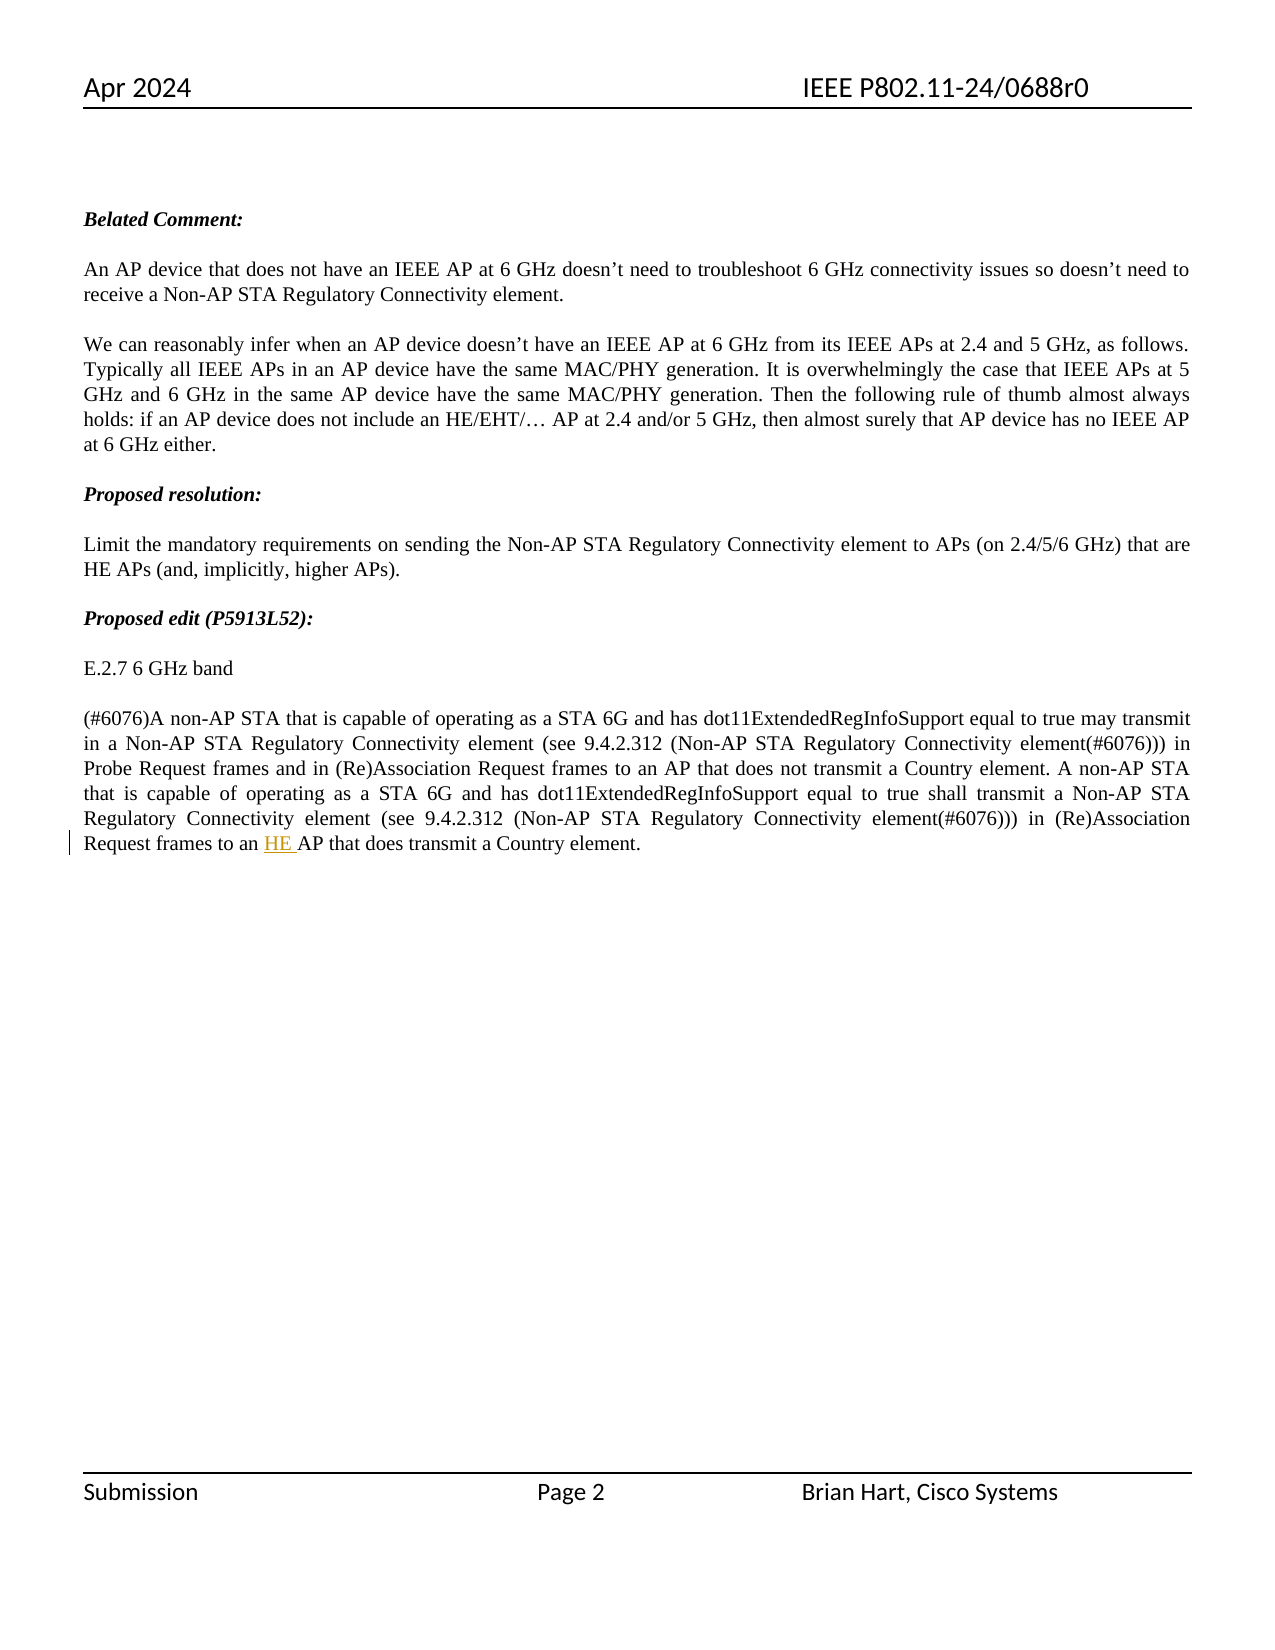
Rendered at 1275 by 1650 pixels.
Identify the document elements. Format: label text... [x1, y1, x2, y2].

text Proposed resolution: [83, 481, 1192, 506]
text E.2.7 6 GHz band [83, 655, 1192, 680]
text We can reasonably infer when an AP device doesn’t have an IEEE AP at 6 GHz from its IEEE APs at 2.4 and 5 GHz, as follows. Typically all IEEE APs in an AP device have the same MAC/PHY generation. It is overwhelmingly the case that IEEE APs at 5 GHz and 6 GHz in the same AP device have the same MAC/PHY generation. Then the following rule of thumb almost always holds: if an AP device does not include an HE/EHT/… AP at 2.4 and/or 5 GHz, then almost surely that AP device has no IEEE AP at 6 GHz either. [83, 331, 1192, 456]
text Belated Comment: [83, 206, 1192, 231]
text An AP device that does not have an IEEE AP at 6 GHz doesn’t need to troubleshoot 6 GHz connectivity issues so doesn’t need to receive a Non-AP STA Regulatory Connectivity element. [83, 256, 1192, 306]
text Limit the mandatory requirements on sending the Non-AP STA Regulatory Connectivity element to APs (on 2.4/5/6 GHz) that are HE APs (and, implicitly, higher APs). [83, 531, 1192, 581]
text Proposed edit (P5913L52): [83, 606, 1192, 630]
text (#6076)A non-AP STA that is capable of operating as a STA 6G and has dot11ExtendedRegInfoSupport equal to true may transmit in a Non-AP STA Regulatory Connectivity element (see 9.4.2.312 (Non-AP STA Regulatory Connectivity element(#6076))) in Probe Request frames and in (Re)Association Request frames to an AP that does not transmit a Country element. A non-AP STA that is capable of operating as a STA 6G and has dot11ExtendedRegInfoSupport equal to true shall transmit a Non-AP STA Regulatory Connectivity element (see 9.4.2.312 (Non-AP STA Regulatory Connectivity element(#6076))) in (Re)Association Request frames to an AP that does transmit a Country element. [83, 705, 1192, 855]
